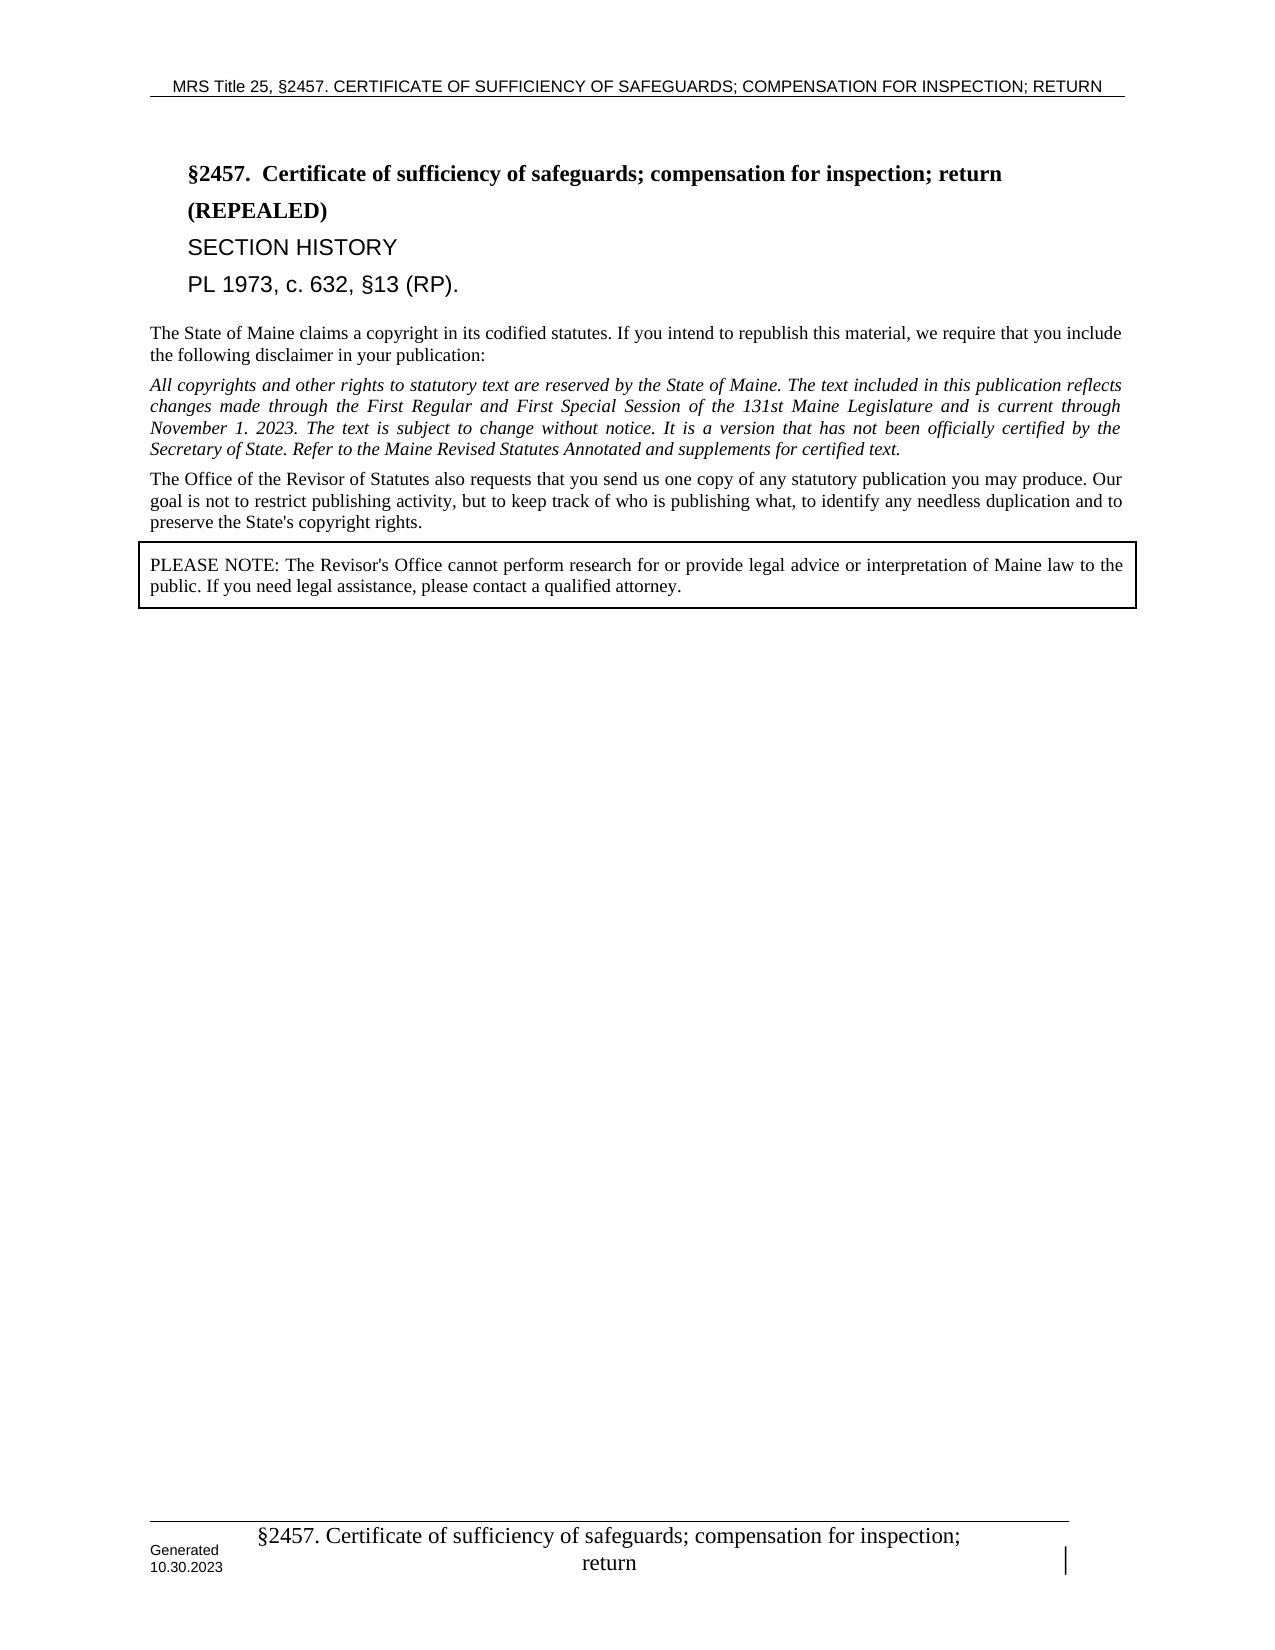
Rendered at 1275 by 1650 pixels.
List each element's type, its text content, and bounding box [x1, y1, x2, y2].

text The State of Maine claims a copyright in its codified statutes. If you intend to republish this material, we require that you include the following disclaimer in your publication: [150, 322, 1125, 365]
text The Office of the Revisor of Statutes also requests that you send us one copy of any statutory publication you may produce. Our goal is not to restrict publishing activity, but to keep track of who is publishing what, to identify any needless duplication and to preserve the State's copyright rights. [150, 468, 1125, 533]
text All copyrights and other rights to statutory text are reserved by the State of Maine. The text included in this publication reflects changes made through the First Regular and First Special Session of the 131st Maine Legislature and is current through November 1. 2023 . The text is subject to change without notice. It is a version that has not been officially certified by the Secretary of State. Refer to the Maine Revised Statutes Annotated and supplements for certified text. [150, 373, 1125, 460]
text (REPEALED) [187, 197, 1125, 223]
text SECTION HISTORY [187, 234, 1125, 260]
text PL 1973, c. 632, §13 (RP). [187, 271, 1125, 297]
text PLEASE NOTE: The Revisor's Office cannot perform research for or provide legal advice or interpretation of Maine law to the public. If you need legal assistance, please contact a qualified attorney. [140, 543, 1135, 607]
text §2457. Certificate of sufficiency of safeguards; compensation for inspection; return [187, 160, 1125, 187]
